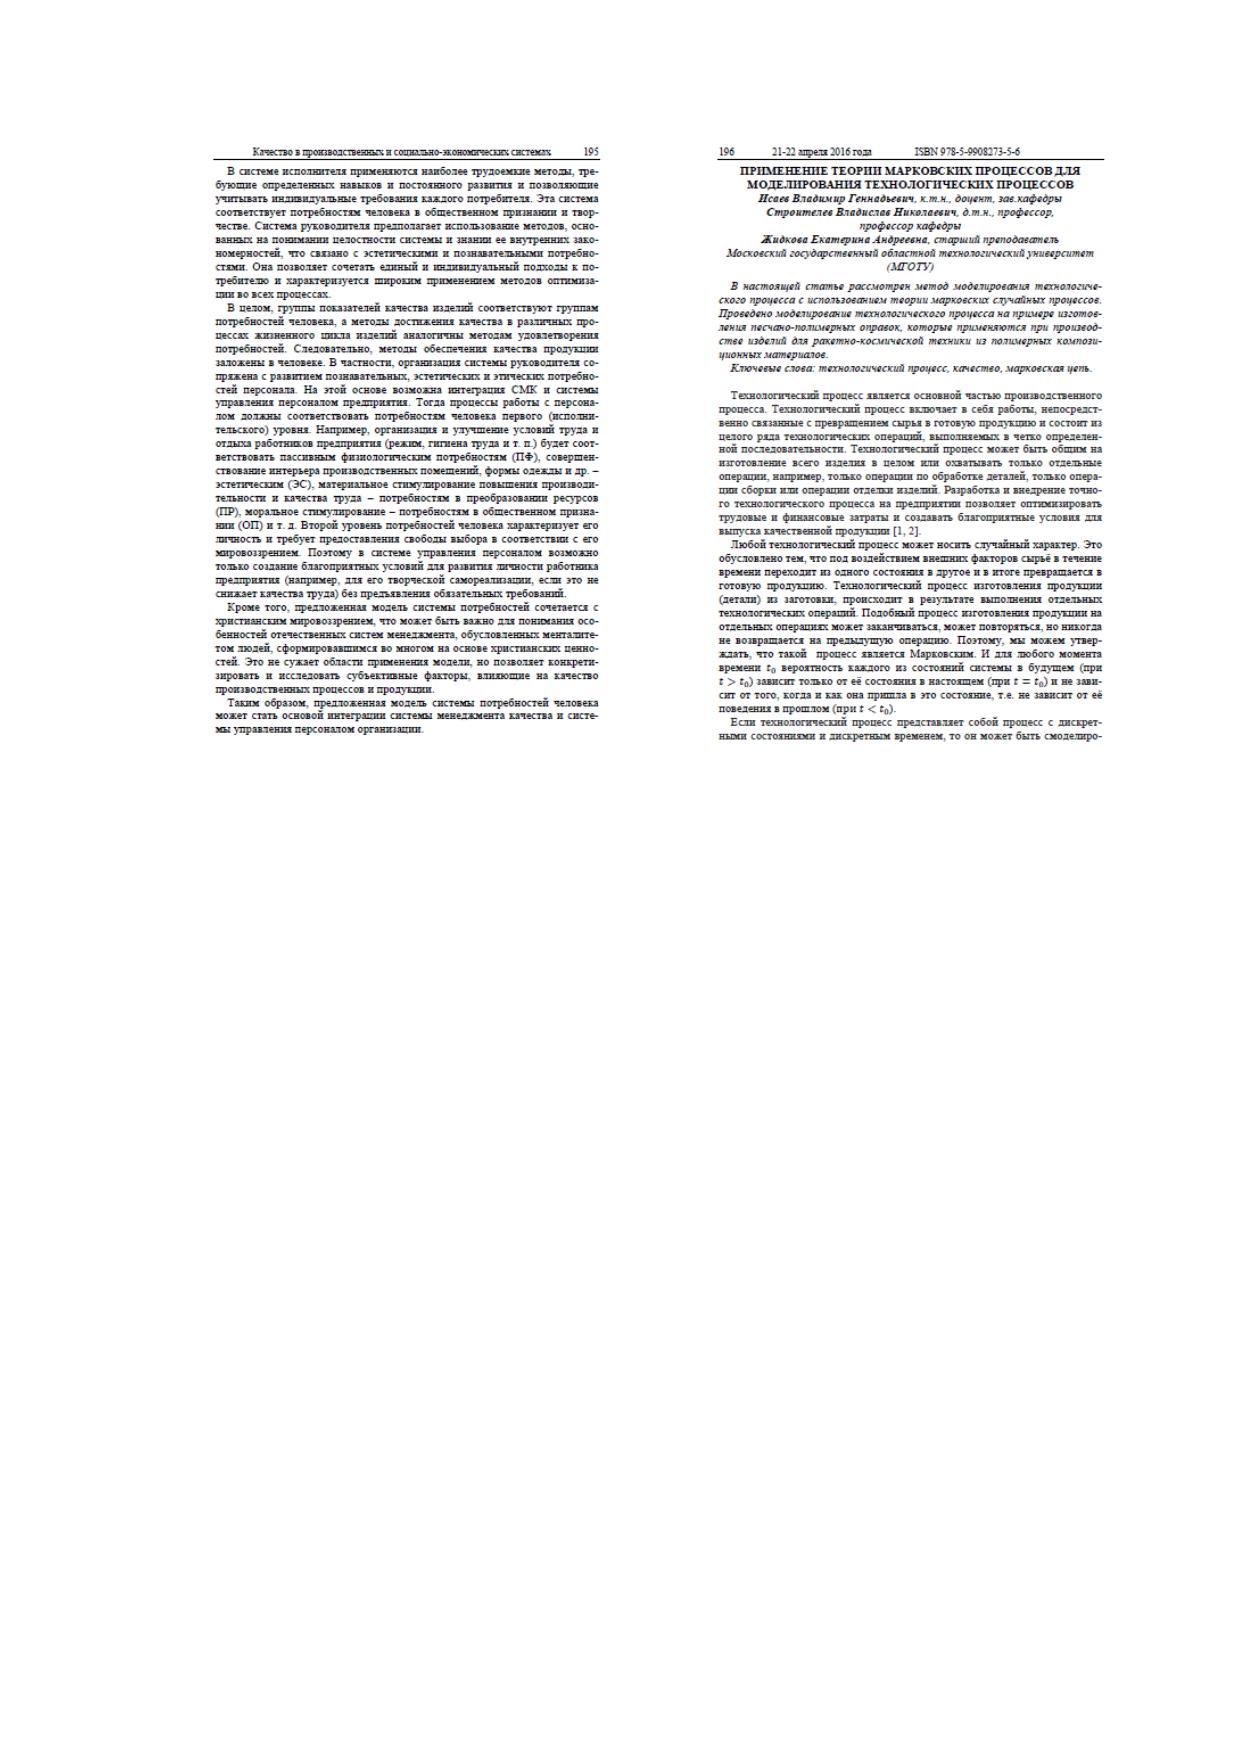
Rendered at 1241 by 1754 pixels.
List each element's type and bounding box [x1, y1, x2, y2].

picture [177, 118, 1151, 809]
